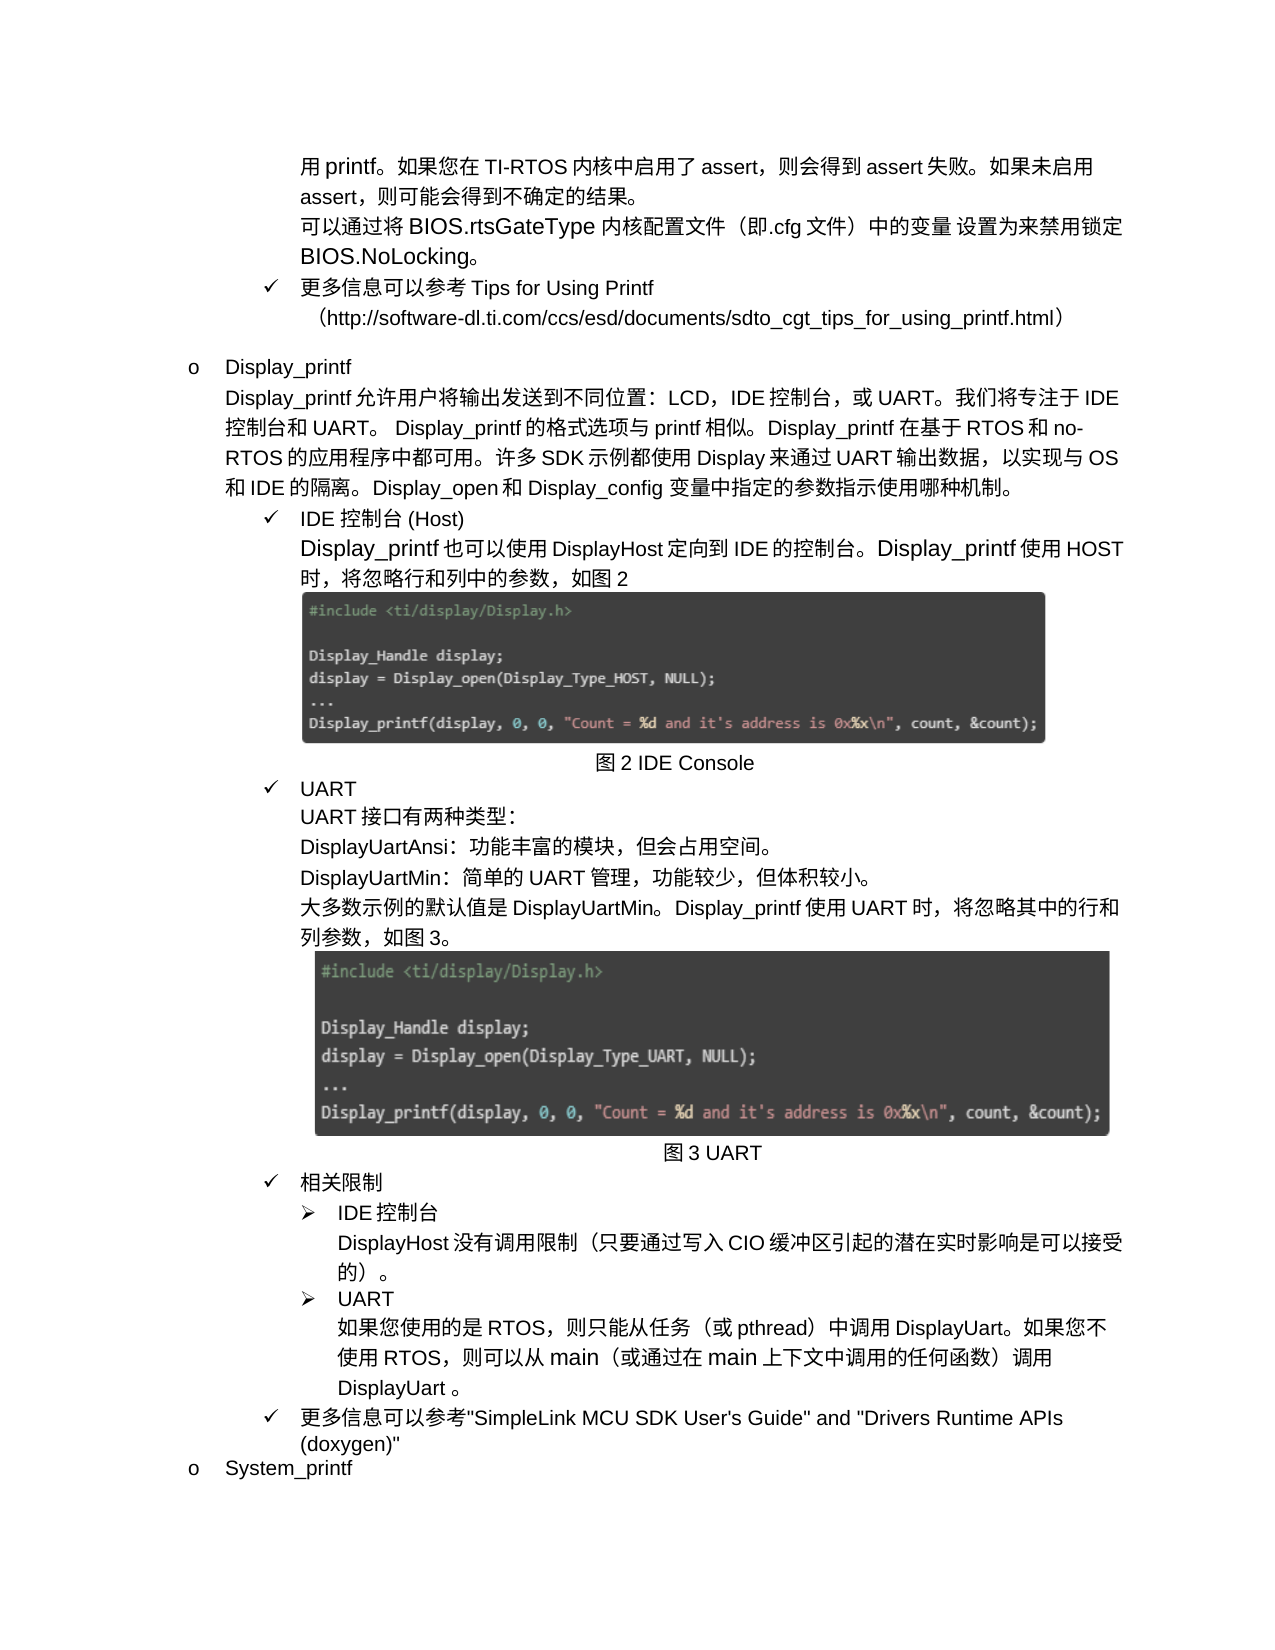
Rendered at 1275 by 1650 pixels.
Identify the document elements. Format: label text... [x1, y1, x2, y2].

text （http://software-dl.ti.com/ccs/esd/documents/sdto_cgt_tips_for_using_printf.html） [300, 301, 1125, 331]
text DisplayUartMin：简单的UART管理，功能较少，但体积较小。 [300, 861, 1125, 891]
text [300, 150, 1125, 210]
text DisplayHost没有调用限制（只要通过写入CIO缓冲区引起的潜在实时影响是可以接受的）。 [337, 1226, 1125, 1287]
list System_printf [187, 1456, 1125, 1482]
list UART [262, 776, 1125, 800]
text 可以通过将BIOS.rtsGateType 内核配置文件（即.cfg文件）中的变量 设置为来禁用锁定BIOS.NoLocking。 [300, 210, 1125, 271]
text UART接口有两种类型： [300, 800, 1125, 831]
text 图2 IDE Console [225, 746, 1125, 776]
text 大多数示例的默认值是DisplayUartMin。Display_printf使用UART时，将忽略其中的行和列参数，如图3。 [300, 891, 1125, 951]
picture [301, 592, 1049, 747]
list Display_printf [187, 355, 1125, 381]
list IDE 控制台 (Host) [262, 502, 1125, 532]
picture [314, 951, 1111, 1136]
list 相关限制 [262, 1166, 1125, 1196]
text 图3 UART [300, 1136, 1125, 1166]
text Display_printf也可以使用DisplayHost定向到IDE的控制台。Display_printf使用HOST时，将忽略行和列中的参数，如图2 [300, 532, 1125, 592]
list 更多信息可以参考Tips for Using Printf [262, 271, 1125, 301]
text Display_printf允许用户将输出发送到不同位置：LCD，IDE控制台，或UART。我们将专注于IDE控制台和UART。 Display_printf的格式选项与printf相似。Display_printf 在基于RTOS和no-RTOS的应用程序中都可用。许多SDK示例都使用Display来通过UART输出数据，以实现与OS和IDE的隔离。Display_open和Display_config 变量中指定的参数指示使用哪种机制。 [225, 381, 1125, 502]
text DisplayUartAnsi：功能丰富的模块，但会占用空间。 [300, 831, 1125, 861]
list IDE控制台 [300, 1196, 1125, 1226]
list UART [300, 1287, 1125, 1311]
text 如果您使用的是RTOS，则只能从任务（或pthread）中调用DisplayUart。如果您不使用RTOS，则可以从main（或通过在main上下文中调用的任何函数）调用DisplayUart 。 [337, 1311, 1125, 1402]
list 更多信息可以参考"SimpleLink MCU SDK User's Guide" and "Drivers Runtime APIs (doxygen)" [262, 1402, 1125, 1456]
